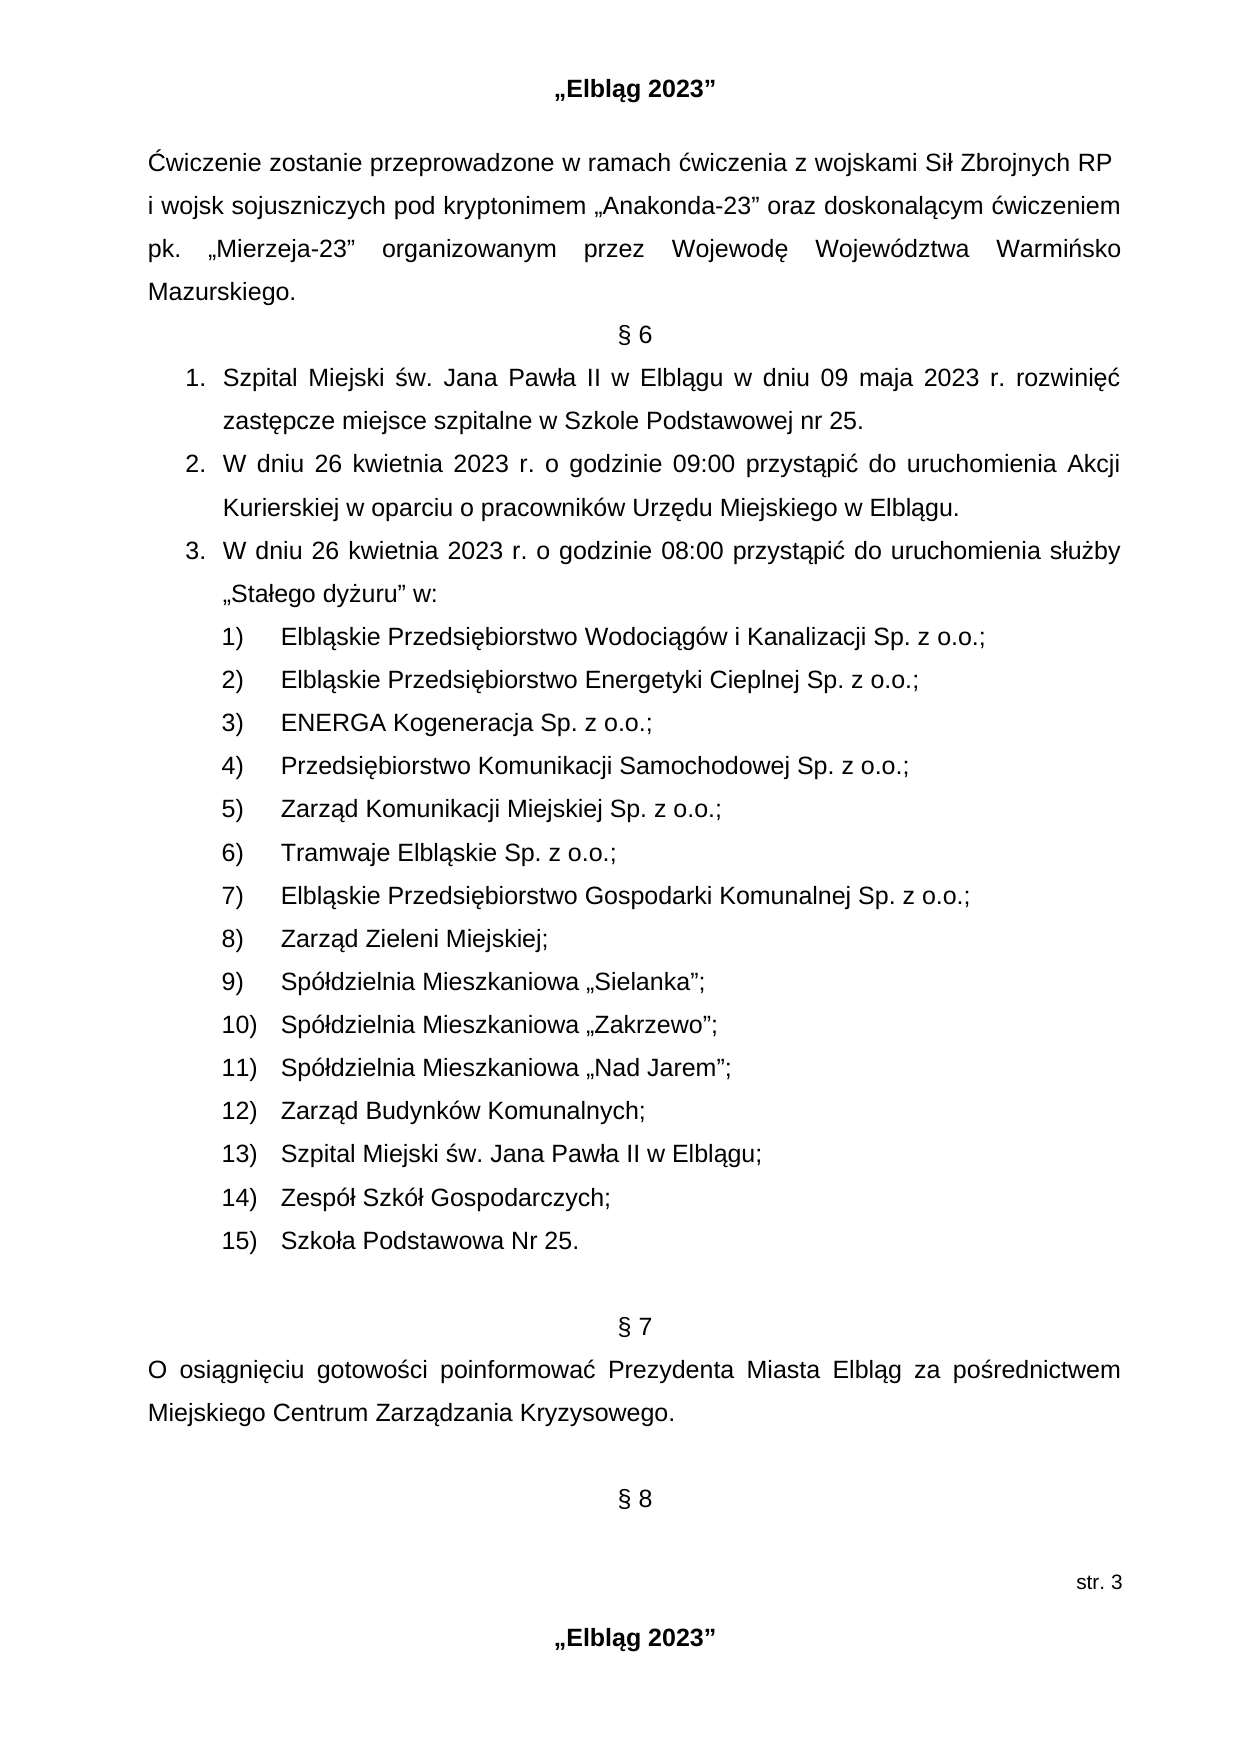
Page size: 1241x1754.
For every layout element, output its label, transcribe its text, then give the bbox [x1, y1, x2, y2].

list Zarząd Komunikacji Miejskiej Sp. z o.o.; [221, 794, 1122, 823]
list Zespół Szkół Gospodarczych; [221, 1183, 1122, 1211]
list Szkoła Podstawowa Nr 25. [221, 1226, 1122, 1254]
list Spółdzielnia Mieszkaniowa „Sielanka”; [221, 967, 1122, 996]
list Elbląskie Przedsiębiorstwo Energetyki Cieplnej Sp. z o.o.; [221, 665, 1122, 694]
list Elbląskie Przedsiębiorstwo Gospodarki Komunalnej Sp. z o.o.; [221, 881, 1122, 909]
list Tramwaje Elbląskie Sp. z o.o.; [221, 838, 1122, 866]
list Spółdzielnia Mieszkaniowa „Nad Jarem”; [221, 1053, 1122, 1082]
text § 7 [148, 1312, 1122, 1341]
text § 8 [148, 1484, 1122, 1513]
list Spółdzielnia Mieszkaniowa „Zakrzewo”; [221, 1010, 1122, 1039]
list Przedsiębiorstwo Komunikacji Samochodowej Sp. z o.o.; [221, 751, 1122, 780]
text O osiągnięciu gotowości poinformować Prezydenta Miasta Elbląg za pośrednictwem Miejskiego Centrum Zarządzania Kryzysowego. [148, 1355, 1122, 1427]
text Ćwiczenie zostanie przeprowadzone w ramach ćwiczenia z wojskami Sił Zbrojnych RP i wojsk sojuszniczych pod kryptonimem „Anakonda-23” oraz doskonalącym ćwiczeniem pk. „Mierzeja-23” organizowanym przez Wojewodę Województwa Warmińsko Mazurskiego. [148, 148, 1122, 306]
list Zarząd Budynków Komunalnych; [221, 1096, 1122, 1125]
list W dniu 26 kwietnia 2023 r. o godzinie 08:00 przystąpić do uruchomienia służby „Stałego dyżuru” w: [185, 536, 1122, 608]
list Szpital Miejski św. Jana Pawła II w Elblągu w dniu 09 maja 2023 r. rozwinięć zastępcze miejsce szpitalne w Szkole Podstawowej nr 25. [185, 363, 1122, 435]
text § 6 [148, 320, 1122, 349]
list Szpital Miejski św. Jana Pawła II w Elblągu; [221, 1139, 1122, 1168]
list Elbląskie Przedsiębiorstwo Wodociągów i Kanalizacji Sp. z o.o.; [221, 622, 1122, 651]
list ENERGA Kogeneracja Sp. z o.o.; [221, 708, 1122, 737]
list Zarząd Zieleni Miejskiej; [221, 924, 1122, 953]
list W dniu 26 kwietnia 2023 r. o godzinie 09:00 przystąpić do uruchomienia Akcji Kurierskiej w oparciu o pracowników Urzędu Miejskiego w Elblągu. [185, 449, 1122, 521]
